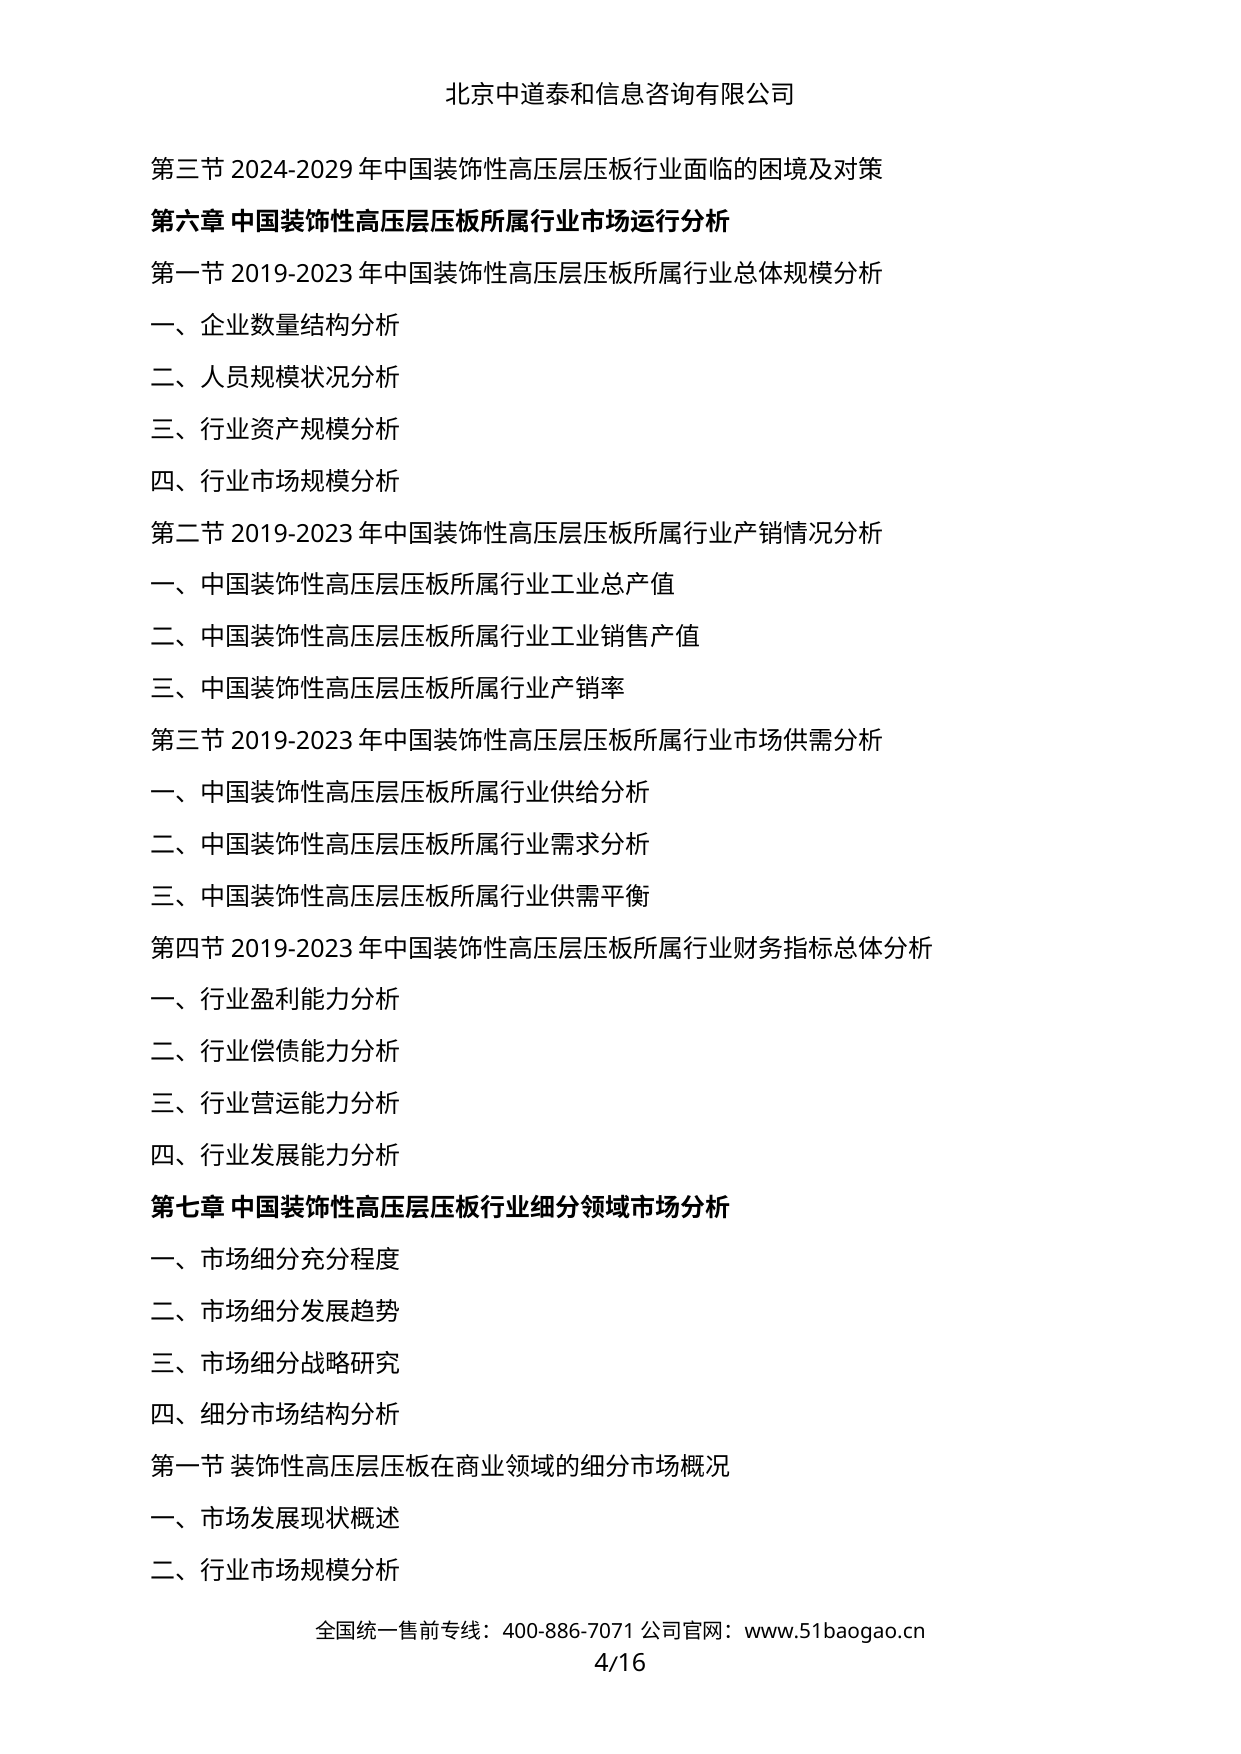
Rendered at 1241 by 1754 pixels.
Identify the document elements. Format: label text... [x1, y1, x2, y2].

text 四、细分市场结构分析 [150, 1395, 1090, 1431]
text 一、行业盈利能力分析 [150, 980, 1090, 1016]
text 第六章 中国装饰性高压层压板所属行业市场运行分析 [150, 202, 1090, 238]
text 三、行业营运能力分析 [150, 1084, 1090, 1120]
text 三、市场细分战略研究 [150, 1343, 1090, 1379]
text 第三节 2024-2029年中国装饰性高压层压板行业面临的困境及对策 [150, 150, 1090, 186]
text 二、人员规模状况分析 [150, 357, 1090, 394]
text 四、行业发展能力分析 [150, 1136, 1090, 1172]
text 第二节 2019-2023年中国装饰性高压层压板所属行业产销情况分析 [150, 513, 1090, 549]
text 第一节 装饰性高压层压板在商业领域的细分市场概况 [150, 1447, 1090, 1483]
text 二、行业市场规模分析 [150, 1551, 1090, 1587]
text 二、中国装饰性高压层压板所属行业需求分析 [150, 824, 1090, 861]
text 一、中国装饰性高压层压板所属行业工业总产值 [150, 565, 1090, 601]
text 第三节 2019-2023年中国装饰性高压层压板所属行业市场供需分析 [150, 721, 1090, 757]
text 一、市场发展现状概述 [150, 1499, 1090, 1535]
text 二、中国装饰性高压层压板所属行业工业销售产值 [150, 617, 1090, 653]
text 一、中国装饰性高压层压板所属行业供给分析 [150, 772, 1090, 809]
text 第四节 2019-2023年中国装饰性高压层压板所属行业财务指标总体分析 [150, 928, 1090, 964]
text 一、企业数量结构分析 [150, 306, 1090, 342]
text 三、中国装饰性高压层压板所属行业产销率 [150, 669, 1090, 705]
text 三、行业资产规模分析 [150, 409, 1090, 446]
text 二、市场细分发展趋势 [150, 1291, 1090, 1327]
text 二、行业偿债能力分析 [150, 1032, 1090, 1068]
text 四、行业市场规模分析 [150, 461, 1090, 497]
text 第一节 2019-2023年中国装饰性高压层压板所属行业总体规模分析 [150, 254, 1090, 290]
text 一、市场细分充分程度 [150, 1239, 1090, 1276]
text 三、中国装饰性高压层压板所属行业供需平衡 [150, 876, 1090, 912]
text 第七章 中国装饰性高压层压板行业细分领域市场分析 [150, 1187, 1090, 1224]
